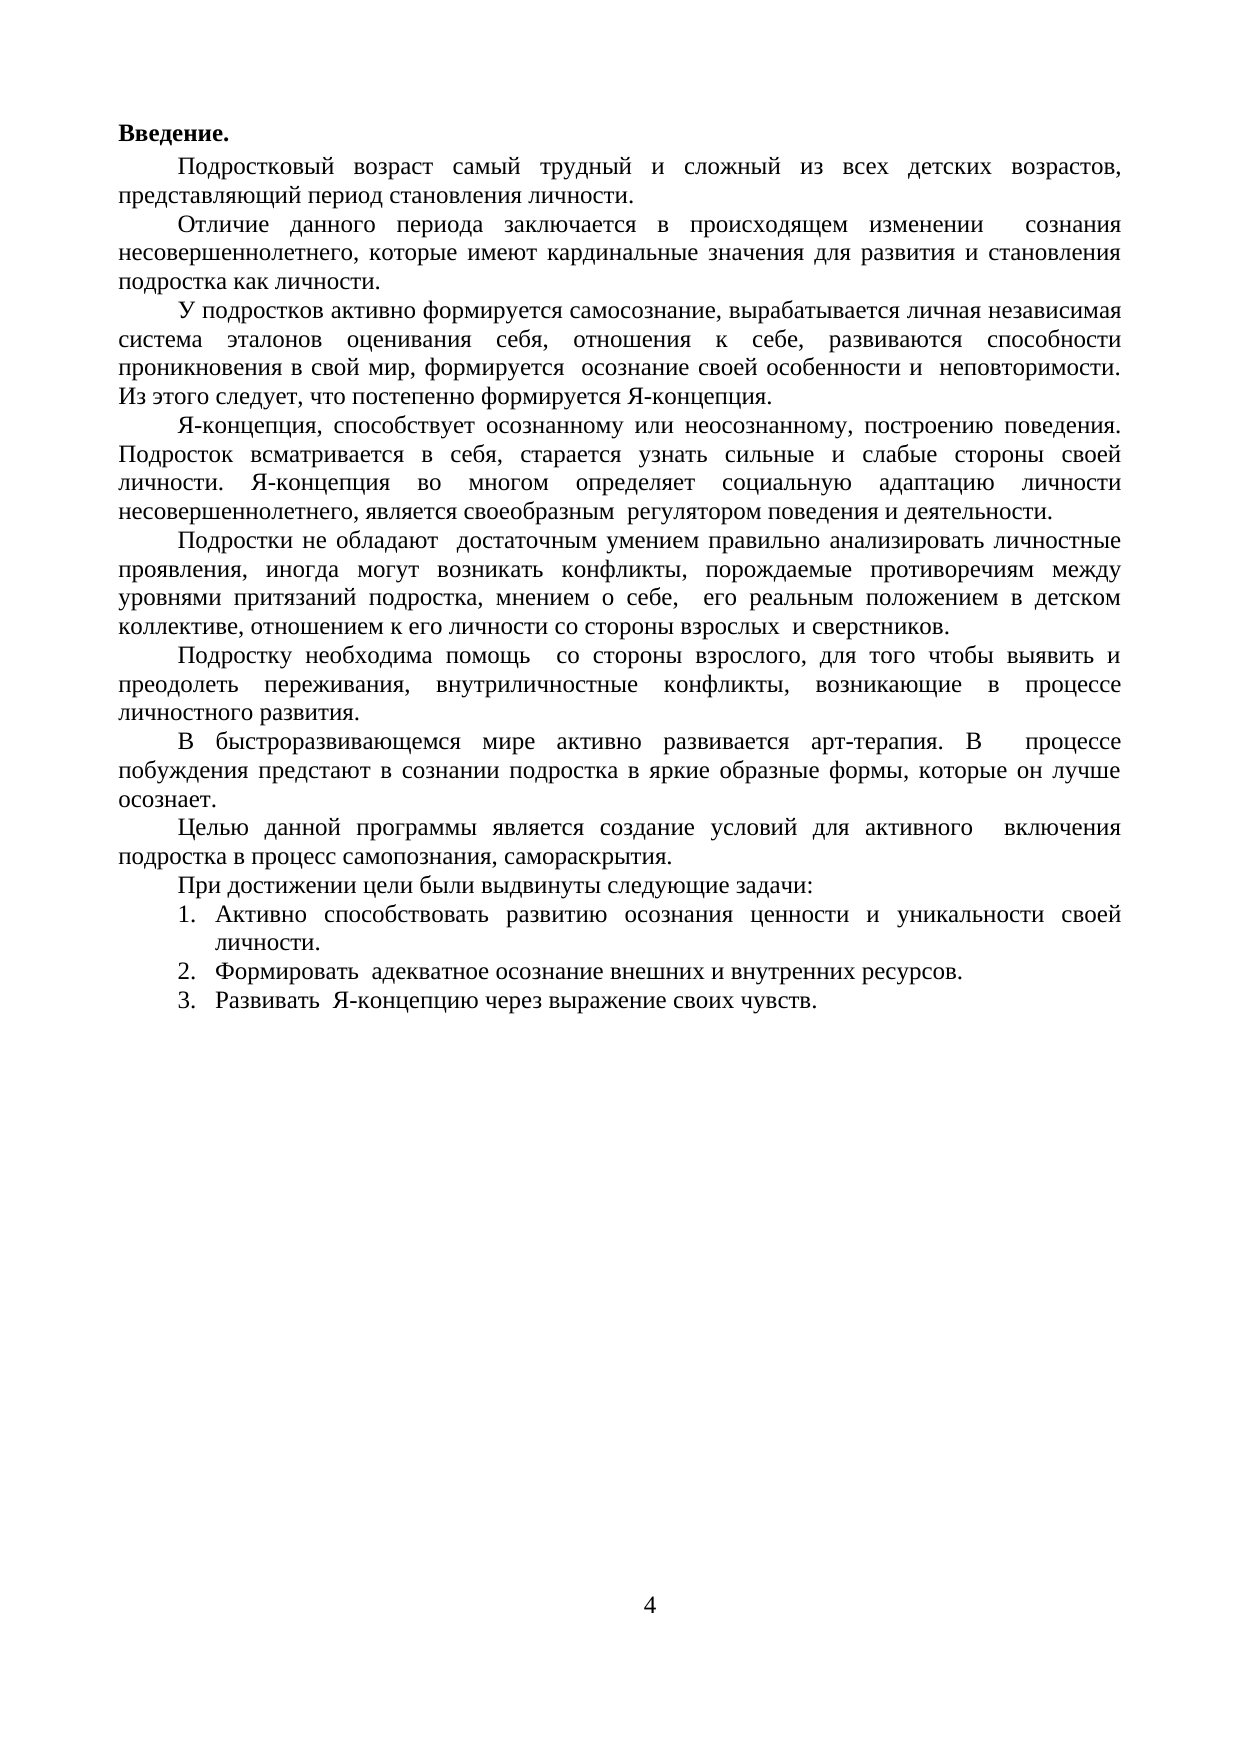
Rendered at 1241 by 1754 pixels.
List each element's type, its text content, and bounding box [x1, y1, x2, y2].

text В быстроразвивающемся мире активно развивается арт-терапия. В процессе побуждения предстают в сознании подростка в яркие образные формы, которые он лучше осознает. [118, 726, 1122, 812]
text Я-концепция, способствует осознанному или неосознанному, построению поведения. Подросток всматривается в себя, старается узнать сильные и слабые стороны своей личности. Я-концепция во многом определяет социальную адаптацию личности несовершеннолетнего, является своеобразным регулятором поведения и деятельности. [118, 410, 1122, 525]
text Отличие данного периода заключается в происходящем изменении сознания несовершеннолетнего, которые имеют кардинальные значения для развития и становления подростка как личности. [118, 209, 1122, 295]
text Подростковый возраст самый трудный и сложный из всех детских возрастов, представляющий период становления личности. [118, 151, 1122, 209]
text Подростки не обладают достаточным умением правильно анализировать личностные проявления, иногда могут возникать конфликты, порождаемые противоречиям между уровнями притязаний подростка, мнением о себе, его реальным положением в детском коллективе, отношением к его личности со стороны взрослых и сверстников. [118, 525, 1122, 640]
text Подростку необходима помощь со стороны взрослого, для того чтобы выявить и преодолеть переживания, внутриличностные конфликты, возникающие в процессе личностного развития. [118, 640, 1122, 726]
list Формировать адекватное осознание внешних и внутренних ресурсов. [177, 956, 1122, 985]
text У подростков активно формируется самосознание, вырабатывается личная независимая система эталонов оценивания себя, отношения к себе, развиваются способности проникновения в свой мир, формируется осознание своей особенности и неповторимости. Из этого следует, что постепенно формируется Я-концепция. [118, 295, 1122, 410]
text При достижении цели были выдвинуты следующие задачи: [118, 870, 1122, 899]
text 4 [118, 1590, 1122, 1619]
list Развивать Я-концепцию через выражение своих чувств. [177, 985, 1122, 1014]
text Введение. [118, 118, 1122, 147]
text Целью данной программы является создание условий для активного включения подростка в процесс самопознания, самораскрытия. [118, 812, 1122, 870]
list Активно способствовать развитию осознания ценности и уникальности своей личности. [177, 899, 1122, 956]
